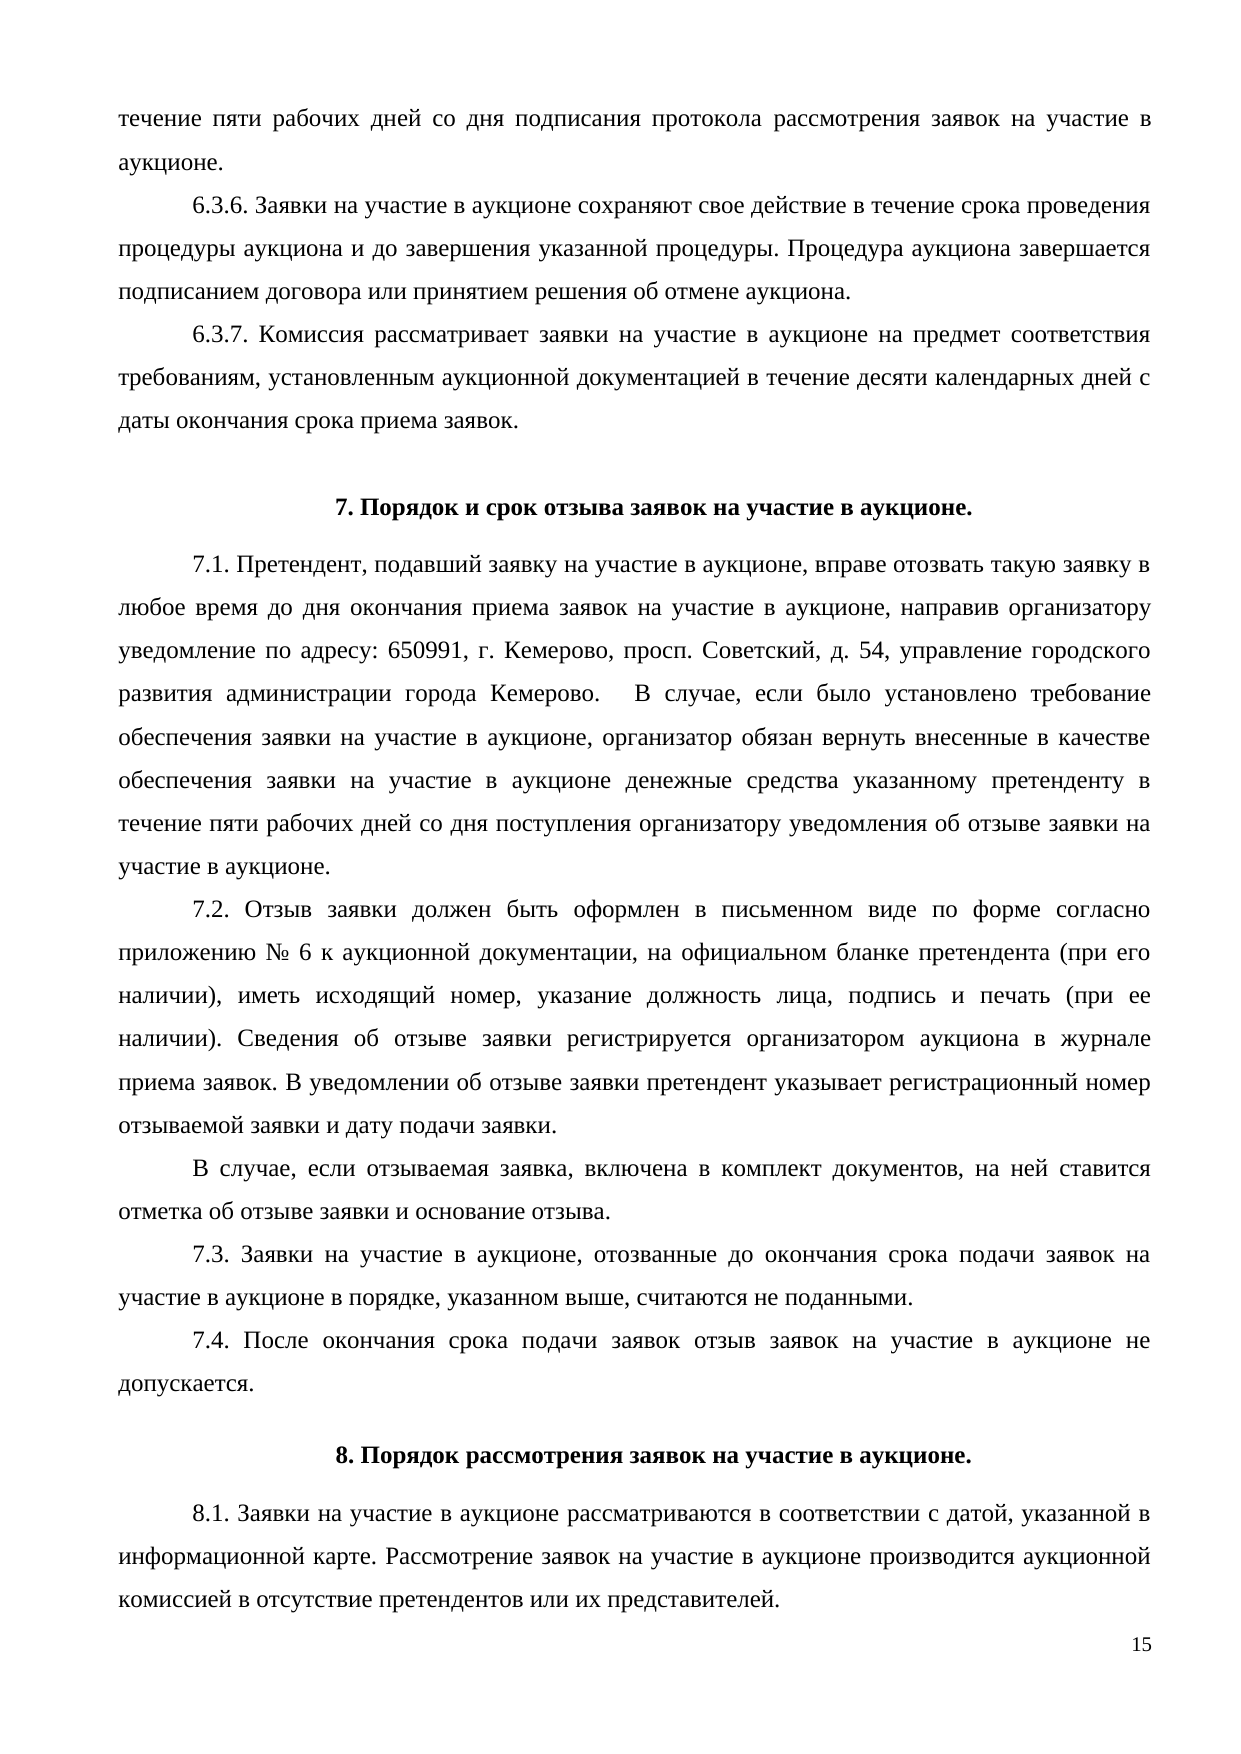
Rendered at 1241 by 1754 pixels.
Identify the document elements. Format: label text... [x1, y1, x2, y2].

text 7.4. После окончания срока подачи заявок отзыв заявок на участие в аукционе не допускается. [118, 1325, 1152, 1397]
text В случае, если отзываемая заявка, включена в комплект документов, на ней ставится отметка об отзыве заявки и основание отзыва. [118, 1153, 1152, 1225]
text 8. Порядок рассмотрения заявок на участие в аукционе. [156, 1440, 1152, 1469]
text 7.1. Претендент, подавший заявку на участие в аукционе, вправе отозвать такую заявку в любое время до дня окончания приема заявок на участие в аукционе, направив организатору уведомление по адресу: 650991, г. Кемерово, просп. Советский, д. 54, управление городского развития администрации города Кемерово. В случае, если было установлено требование обеспечения заявки на участие в аукционе, организатор обязан вернуть внесенные в качестве обеспечения заявки на участие в аукционе денежные средства указанному претенденту в течение пяти рабочих дней со дня поступления организатору уведомления об отзыве заявки на участие в аукционе. [118, 549, 1152, 880]
text 8.1. Заявки на участие в аукционе рассматриваются в соответствии с датой, указанной в информационной карте. Рассмотрение заявок на участие в аукционе производится аукционной комиссией в отсутствие претендентов или их представителей. [118, 1498, 1152, 1613]
text 6.3.7. Комиссия рассматривает заявки на участие в аукционе на предмет соответствия требованиям, установленным аукционной документацией в течение десяти календарных дней с даты окончания срока приема заявок. [118, 319, 1152, 434]
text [118, 103, 1152, 175]
text 7.3. Заявки на участие в аукционе, отозванные до окончания срока подачи заявок на участие в аукционе в порядке, указанном выше, считаются не поданными. [118, 1239, 1152, 1311]
text 7.2. Отзыв заявки должен быть оформлен в письменном виде по форме согласно приложению № 6 к аукционной документации, на официальном бланке претендента (при его наличии), иметь исходящий номер, указание должность лица, подпись и печать (при ее наличии). Сведения об отзыве заявки регистрируется организатором аукциона в журнале приема заявок. В уведомлении об отзыве заявки претендент указывает регистрационный номер отзываемой заявки и дату подачи заявки. [118, 894, 1152, 1138]
text 7. Порядок и срок отзыва заявок на участие в аукционе. [156, 492, 1152, 520]
text 6.3.6. Заявки на участие в аукционе сохраняют свое действие в течение срока проведения процедуры аукциона и до завершения указанной процедуры. Процедура аукциона завершается подписанием договора или принятием решения об отмене аукциона. [118, 190, 1152, 305]
